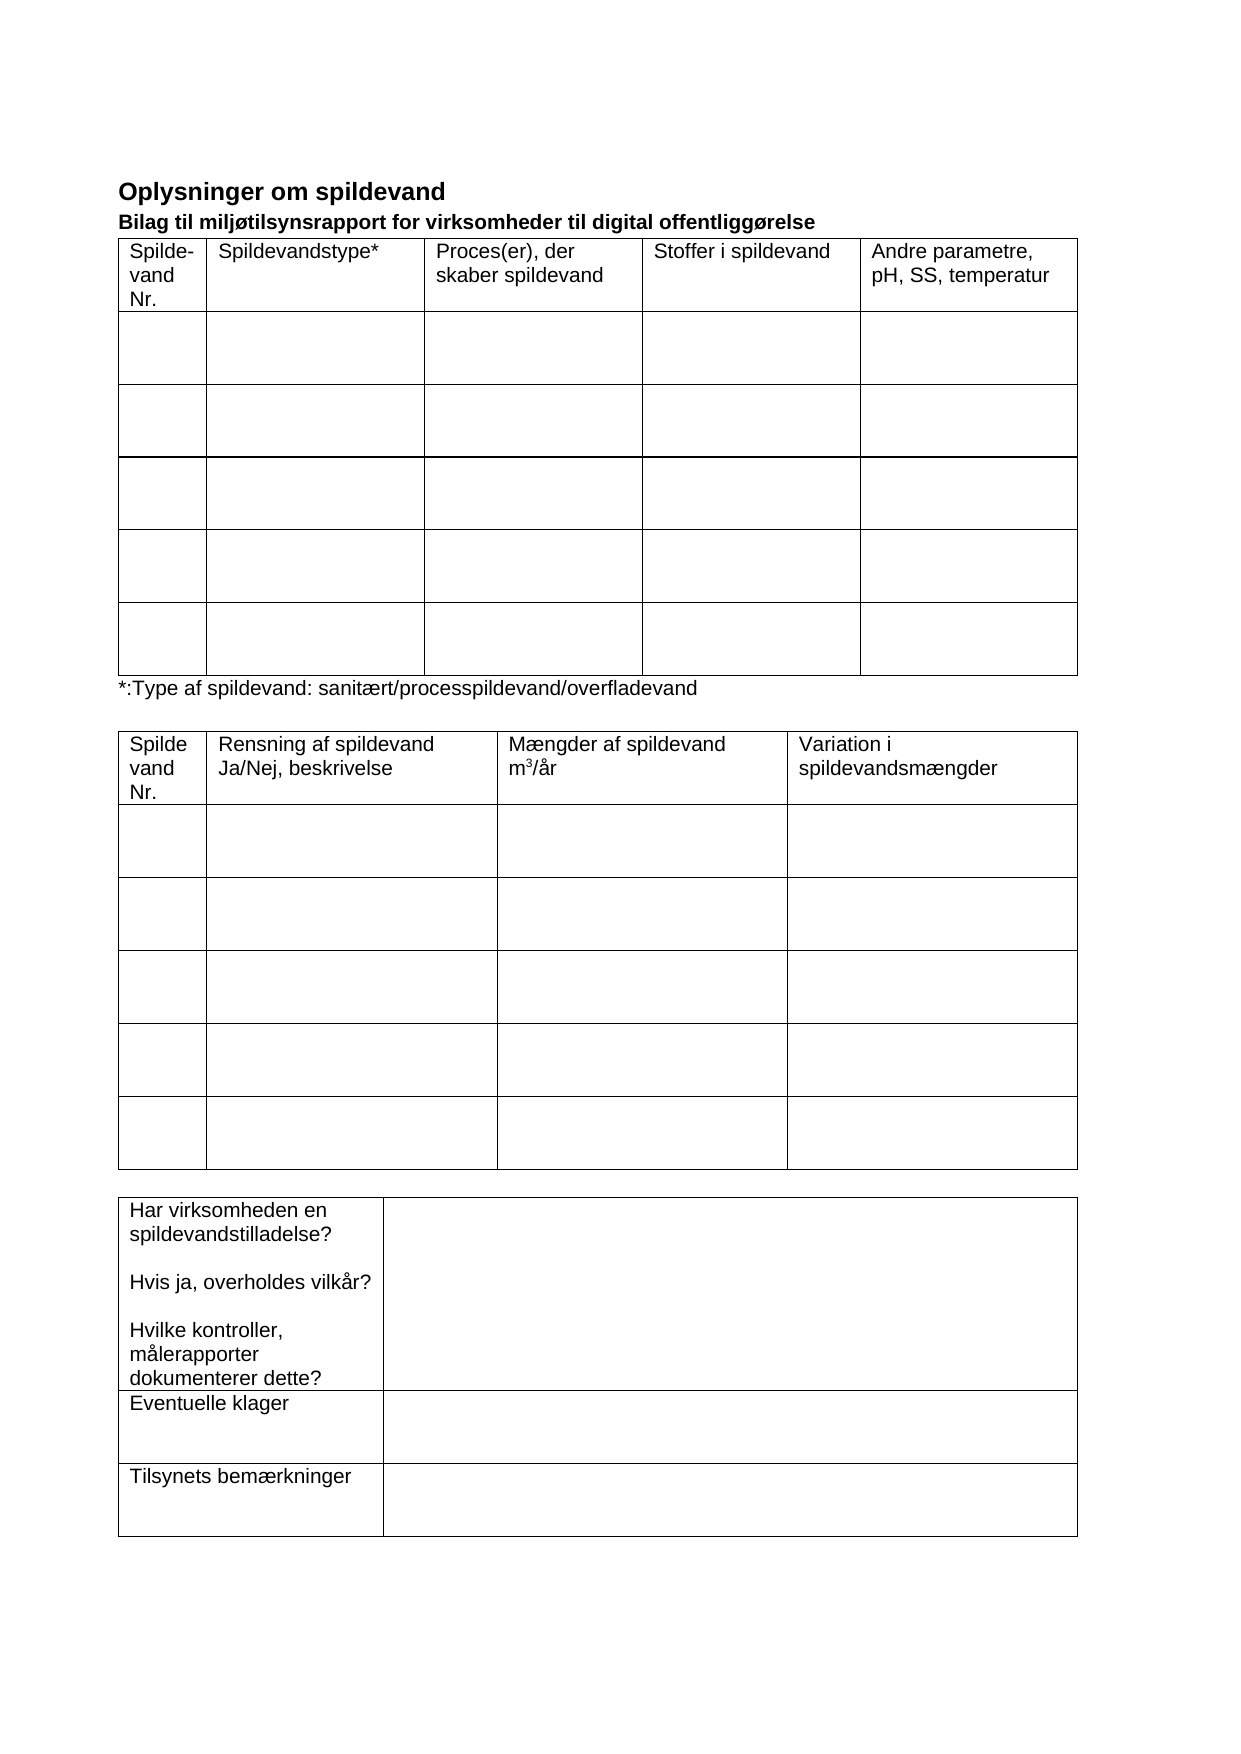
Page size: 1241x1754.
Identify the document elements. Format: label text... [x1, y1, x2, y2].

table_cell [207, 951, 497, 1023]
text Oplysninger om spildevand [118, 177, 1122, 206]
table_cell [643, 603, 860, 675]
table_cell [119, 1024, 206, 1096]
table_header Mængder af spildevand m3/år [498, 732, 787, 804]
table_cell [119, 805, 206, 877]
table_cell [788, 805, 1077, 877]
table_cell [788, 951, 1077, 1023]
table_cell [207, 312, 424, 383]
table_cell [643, 530, 860, 602]
table_cell [498, 951, 787, 1023]
table_cell [498, 878, 787, 950]
table_cell [207, 1024, 497, 1096]
table_cell [861, 312, 1077, 383]
table_cell [643, 458, 860, 529]
table_cell [788, 1024, 1077, 1096]
table_cell [498, 1024, 787, 1096]
table_cell [207, 458, 424, 529]
table_header Stoffer i spildevand [643, 239, 860, 311]
table_cell [119, 603, 206, 675]
table_cell [207, 878, 497, 950]
table_cell [207, 385, 424, 456]
table_cell [207, 805, 497, 877]
table_cell [425, 385, 642, 456]
table_cell [861, 385, 1077, 456]
table_cell [207, 603, 424, 675]
table_cell [861, 530, 1077, 602]
table_header Rensning af spildevand Ja/Nej, beskrivelse [207, 732, 497, 804]
table_cell [498, 805, 787, 877]
table_cell [861, 458, 1077, 529]
table_cell [861, 603, 1077, 675]
table_cell [643, 385, 860, 456]
table_cell [425, 458, 642, 529]
table_header Variation i spildevandsmængder [788, 732, 1077, 804]
table_cell [207, 1097, 497, 1169]
table_header [384, 1198, 1077, 1390]
table_cell [425, 603, 642, 675]
table_cell [384, 1464, 1077, 1536]
table_cell [119, 385, 206, 456]
table_header Spildevand Nr. [119, 732, 206, 804]
table_header Spildevandstype* [207, 239, 424, 311]
table_cell [425, 530, 642, 602]
table_cell [119, 530, 206, 602]
table_cell [384, 1391, 1077, 1463]
table_cell [207, 530, 424, 602]
table_cell [788, 878, 1077, 950]
table_header Spilde- vand Nr. [119, 239, 206, 311]
table_cell [119, 458, 206, 529]
text Bilag til miljøtilsynsrapport for virksomheder til digital offentliggørelse [118, 210, 1122, 234]
table_header Proces(er), der skaber spildevand [425, 239, 642, 311]
table_cell [119, 951, 206, 1023]
table_cell [498, 1097, 787, 1169]
table_cell [643, 312, 860, 383]
table_cell [425, 312, 642, 383]
table_header Har virksomheden en spildevandstilladelse? Hvis ja, overholdes vilkår? Hvilke kontroller, målerapporter dokumenterer dette? [119, 1198, 383, 1390]
table_header Andre parametre, pH, SS, temperatur [861, 239, 1077, 311]
text *:Type af spildevand: sanitært/processpildevand/overfladevand [118, 676, 1122, 700]
table_cell [788, 1097, 1077, 1169]
table_cell [119, 878, 206, 950]
table_cell [119, 312, 206, 383]
table_cell Tilsynets bemærkninger [119, 1464, 383, 1536]
table_cell [119, 1097, 206, 1169]
table_cell Eventuelle klager [119, 1391, 383, 1463]
